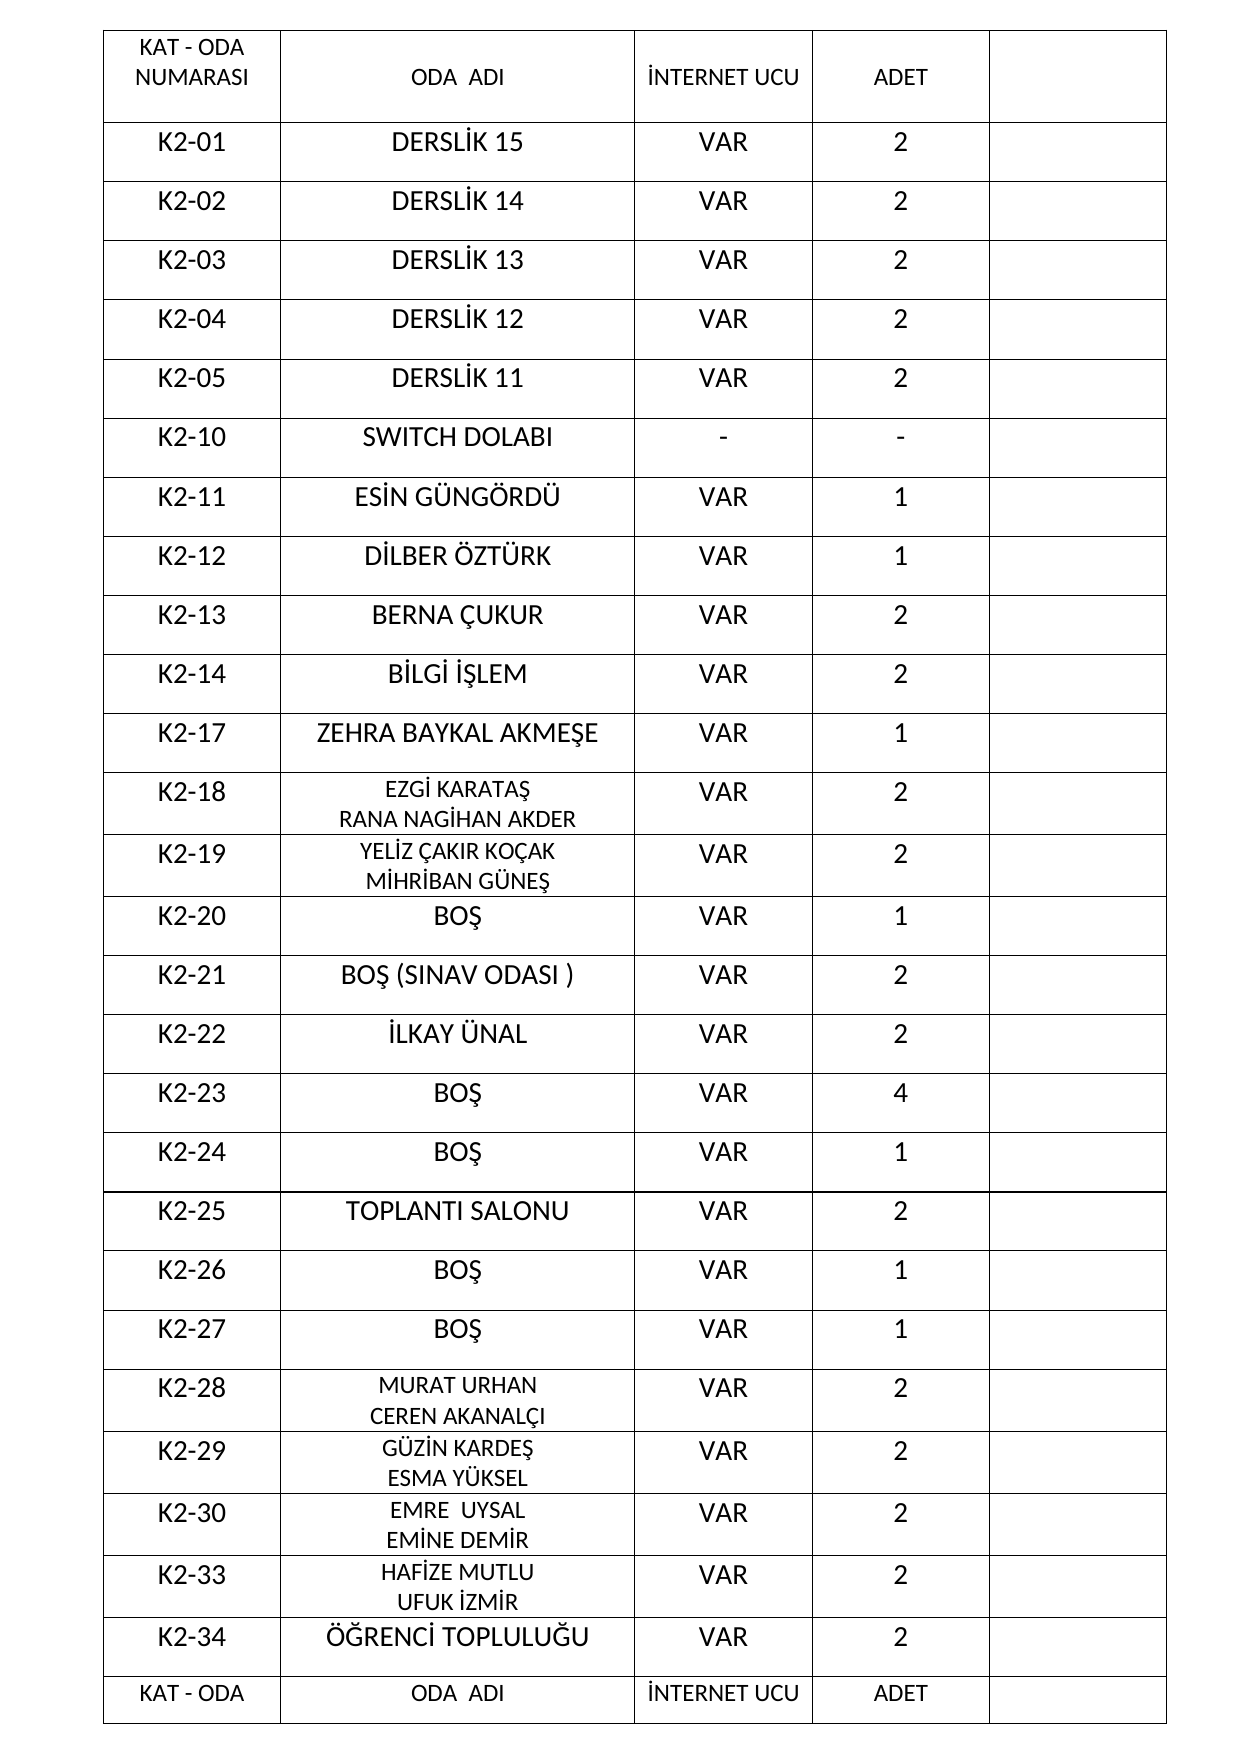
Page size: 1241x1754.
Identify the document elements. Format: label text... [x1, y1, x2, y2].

table_cell VAR [635, 1251, 812, 1309]
table_cell K2-02 [104, 182, 280, 240]
table_cell K2-13 [104, 596, 280, 654]
table_cell [990, 714, 1166, 772]
table_cell EMRE UYSAL EMİNE DEMİR [281, 1494, 634, 1555]
table_cell BOŞ [281, 1311, 634, 1368]
table_cell - [635, 419, 812, 477]
table_cell [990, 1015, 1166, 1073]
table_cell [990, 1251, 1166, 1309]
table_cell VAR [635, 714, 812, 772]
table_cell 2 [813, 773, 989, 834]
table_cell TOPLANTI SALONU [281, 1193, 634, 1250]
table_header ODA ADI [281, 31, 634, 122]
table_cell VAR [635, 1015, 812, 1073]
table_cell K2-12 [104, 537, 280, 595]
table_cell [990, 1618, 1166, 1676]
table_cell MURAT URHAN CEREN AKANALÇI [281, 1370, 634, 1431]
table_cell K2-27 [104, 1311, 280, 1368]
table_cell [990, 360, 1166, 417]
table_header KAT - ODA NUMARASI [104, 31, 280, 122]
table_cell VAR [635, 835, 812, 896]
table_cell VAR [635, 1494, 812, 1555]
table_cell [990, 1432, 1166, 1493]
table_cell 2 [813, 1494, 989, 1555]
table_cell 2 [813, 1618, 989, 1676]
table_cell 2 [813, 835, 989, 896]
table_cell BOŞ (SINAV ODASI ) [281, 956, 634, 1014]
table_cell K2-25 [104, 1193, 280, 1250]
table_cell BOŞ [281, 1251, 634, 1309]
table_cell BOŞ [281, 897, 634, 955]
table_cell 2 [813, 241, 989, 299]
table_cell ADET [813, 1677, 989, 1723]
table_cell ESİN GÜNGÖRDÜ [281, 478, 634, 536]
table_cell ODA ADI [281, 1677, 634, 1723]
table_cell [990, 123, 1166, 181]
table_header İNTERNET UCU [635, 31, 812, 122]
table_cell GÜZİN KARDEŞ ESMA YÜKSEL [281, 1432, 634, 1493]
table_cell [990, 419, 1166, 477]
table_header ADET [813, 31, 989, 122]
table_cell 2 [813, 655, 989, 713]
table_cell VAR [635, 655, 812, 713]
table_cell VAR [635, 182, 812, 240]
table_cell 4 [813, 1074, 989, 1132]
table_cell [990, 956, 1166, 1014]
table_cell VAR [635, 773, 812, 834]
table_cell VAR [635, 1556, 812, 1617]
table_cell K2-04 [104, 300, 280, 358]
table_cell K2-23 [104, 1074, 280, 1132]
table_cell DERSLİK 13 [281, 241, 634, 299]
table_cell ZEHRA BAYKAL AKMEŞE [281, 714, 634, 772]
table_cell DİLBER ÖZTÜRK [281, 537, 634, 595]
table_cell K2-22 [104, 1015, 280, 1073]
table_cell [990, 1494, 1166, 1555]
table_cell 1 [813, 1251, 989, 1309]
table_cell VAR [635, 596, 812, 654]
table_cell 2 [813, 596, 989, 654]
table_cell VAR [635, 478, 812, 536]
table_cell [990, 655, 1166, 713]
table_cell [990, 1193, 1166, 1250]
table_cell 2 [813, 1370, 989, 1431]
table_cell 2 [813, 1432, 989, 1493]
table_cell 1 [813, 478, 989, 536]
table_cell K2-03 [104, 241, 280, 299]
table_cell VAR [635, 1432, 812, 1493]
table_cell KAT - ODA NUMARASI [104, 1677, 280, 1723]
table_cell VAR [635, 241, 812, 299]
table_cell EZGİ KARATAŞ RANA NAGİHAN AKDER [281, 773, 634, 834]
table_cell VAR [635, 1618, 812, 1676]
table_cell VAR [635, 1074, 812, 1132]
table_cell [990, 1370, 1166, 1431]
table_cell DERSLİK 14 [281, 182, 634, 240]
table_cell K2-24 [104, 1133, 280, 1191]
table_cell [990, 300, 1166, 358]
table_cell 2 [813, 182, 989, 240]
table_cell K2-14 [104, 655, 280, 713]
table_cell - [813, 419, 989, 477]
table_cell K2-11 [104, 478, 280, 536]
table_cell VAR [635, 360, 812, 417]
table_cell 1 [813, 714, 989, 772]
table_cell K2-30 [104, 1494, 280, 1555]
table_cell K2-28 [104, 1370, 280, 1431]
table_header [990, 31, 1166, 122]
table_cell ÖĞRENCİ TOPLULUĞU [281, 1618, 634, 1676]
table_cell İLKAY ÜNAL [281, 1015, 634, 1073]
table_cell İNTERNET UCU [635, 1677, 812, 1723]
table_cell K2-29 [104, 1432, 280, 1493]
table_cell K2-05 [104, 360, 280, 417]
table_cell BİLGİ İŞLEM [281, 655, 634, 713]
table_cell BOŞ [281, 1133, 634, 1191]
table_cell VAR [635, 1133, 812, 1191]
table_cell VAR [635, 123, 812, 181]
table_cell [990, 1074, 1166, 1132]
table_cell 1 [813, 897, 989, 955]
table_cell K2-26 [104, 1251, 280, 1309]
table_cell [990, 537, 1166, 595]
table_cell [990, 1556, 1166, 1617]
table_cell BERNA ÇUKUR [281, 596, 634, 654]
table_cell DERSLİK 11 [281, 360, 634, 417]
table_cell SWITCH DOLABI [281, 419, 634, 477]
table_cell K2-20 [104, 897, 280, 955]
table_cell BOŞ [281, 1074, 634, 1132]
table_cell YELİZ ÇAKIR KOÇAK MİHRİBAN GÜNEŞ [281, 835, 634, 896]
table_cell K2-10 [104, 419, 280, 477]
table_cell [990, 773, 1166, 834]
table_cell K2-33 [104, 1556, 280, 1617]
table_cell 2 [813, 956, 989, 1014]
table_cell 2 [813, 1193, 989, 1250]
table_cell 2 [813, 1015, 989, 1073]
table_cell 2 [813, 1556, 989, 1617]
table_cell 1 [813, 1133, 989, 1191]
table_cell VAR [635, 1193, 812, 1250]
table_cell [990, 835, 1166, 896]
table_cell VAR [635, 956, 812, 1014]
table_cell 2 [813, 300, 989, 358]
table_cell 2 [813, 123, 989, 181]
table_cell VAR [635, 1370, 812, 1431]
table_cell K2-17 [104, 714, 280, 772]
table_cell VAR [635, 897, 812, 955]
table_cell K2-34 [104, 1618, 280, 1676]
table_cell K2-01 [104, 123, 280, 181]
table_cell [990, 1677, 1166, 1723]
table_cell K2-18 [104, 773, 280, 834]
table_cell [990, 182, 1166, 240]
table_cell K2-21 [104, 956, 280, 1014]
table_cell HAFİZE MUTLU UFUK İZMİR [281, 1556, 634, 1617]
table_cell 2 [813, 360, 989, 417]
table_cell VAR [635, 300, 812, 358]
table_cell 1 [813, 1311, 989, 1368]
table_cell [990, 1133, 1166, 1191]
table_cell [990, 897, 1166, 955]
table_cell [990, 478, 1166, 536]
table_cell 1 [813, 537, 989, 595]
table_cell VAR [635, 1311, 812, 1368]
table_cell [990, 596, 1166, 654]
table_cell DERSLİK 12 [281, 300, 634, 358]
table_cell VAR [635, 537, 812, 595]
table_cell [990, 241, 1166, 299]
table_cell [990, 1311, 1166, 1368]
table_cell K2-19 [104, 835, 280, 896]
table_cell DERSLİK 15 [281, 123, 634, 181]
